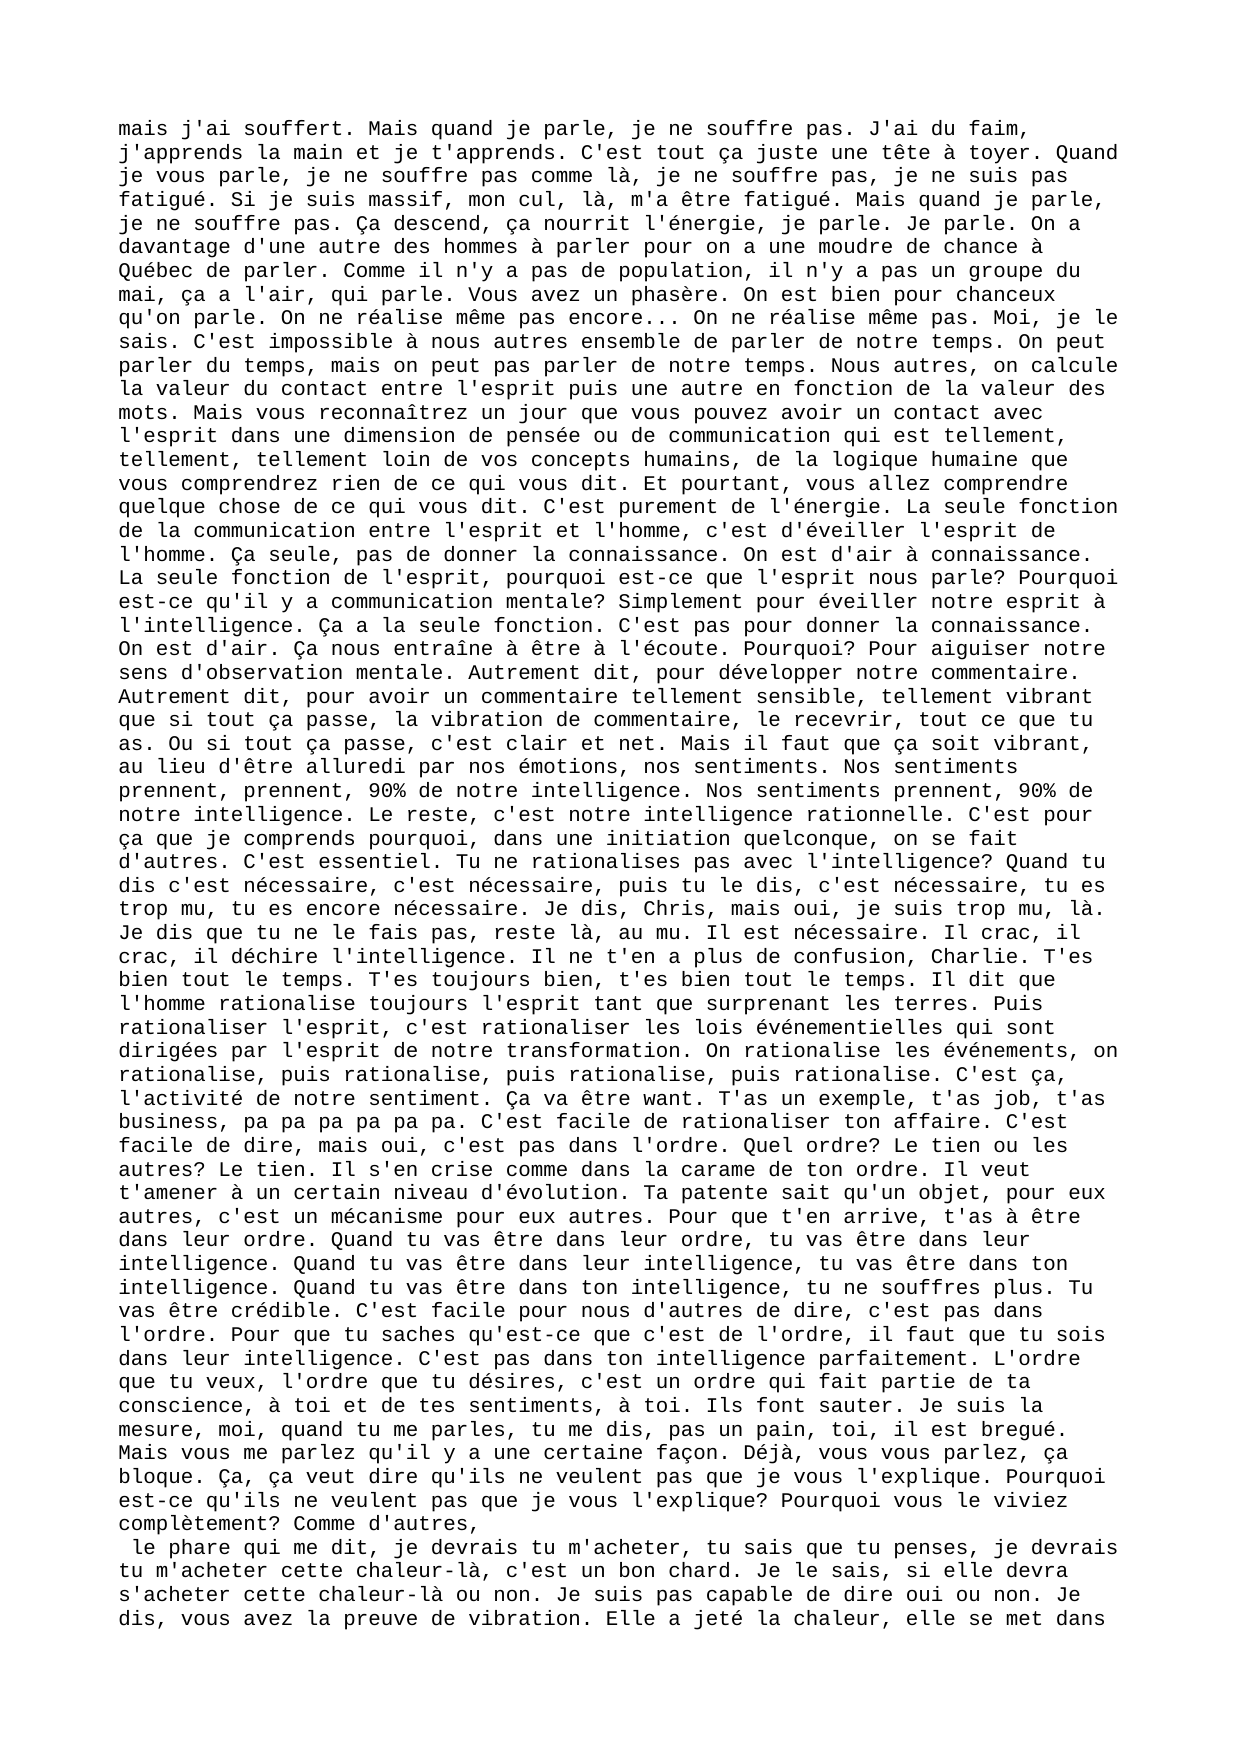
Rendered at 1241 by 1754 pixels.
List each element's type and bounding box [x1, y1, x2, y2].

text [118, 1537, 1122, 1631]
text [118, 118, 1122, 1537]
